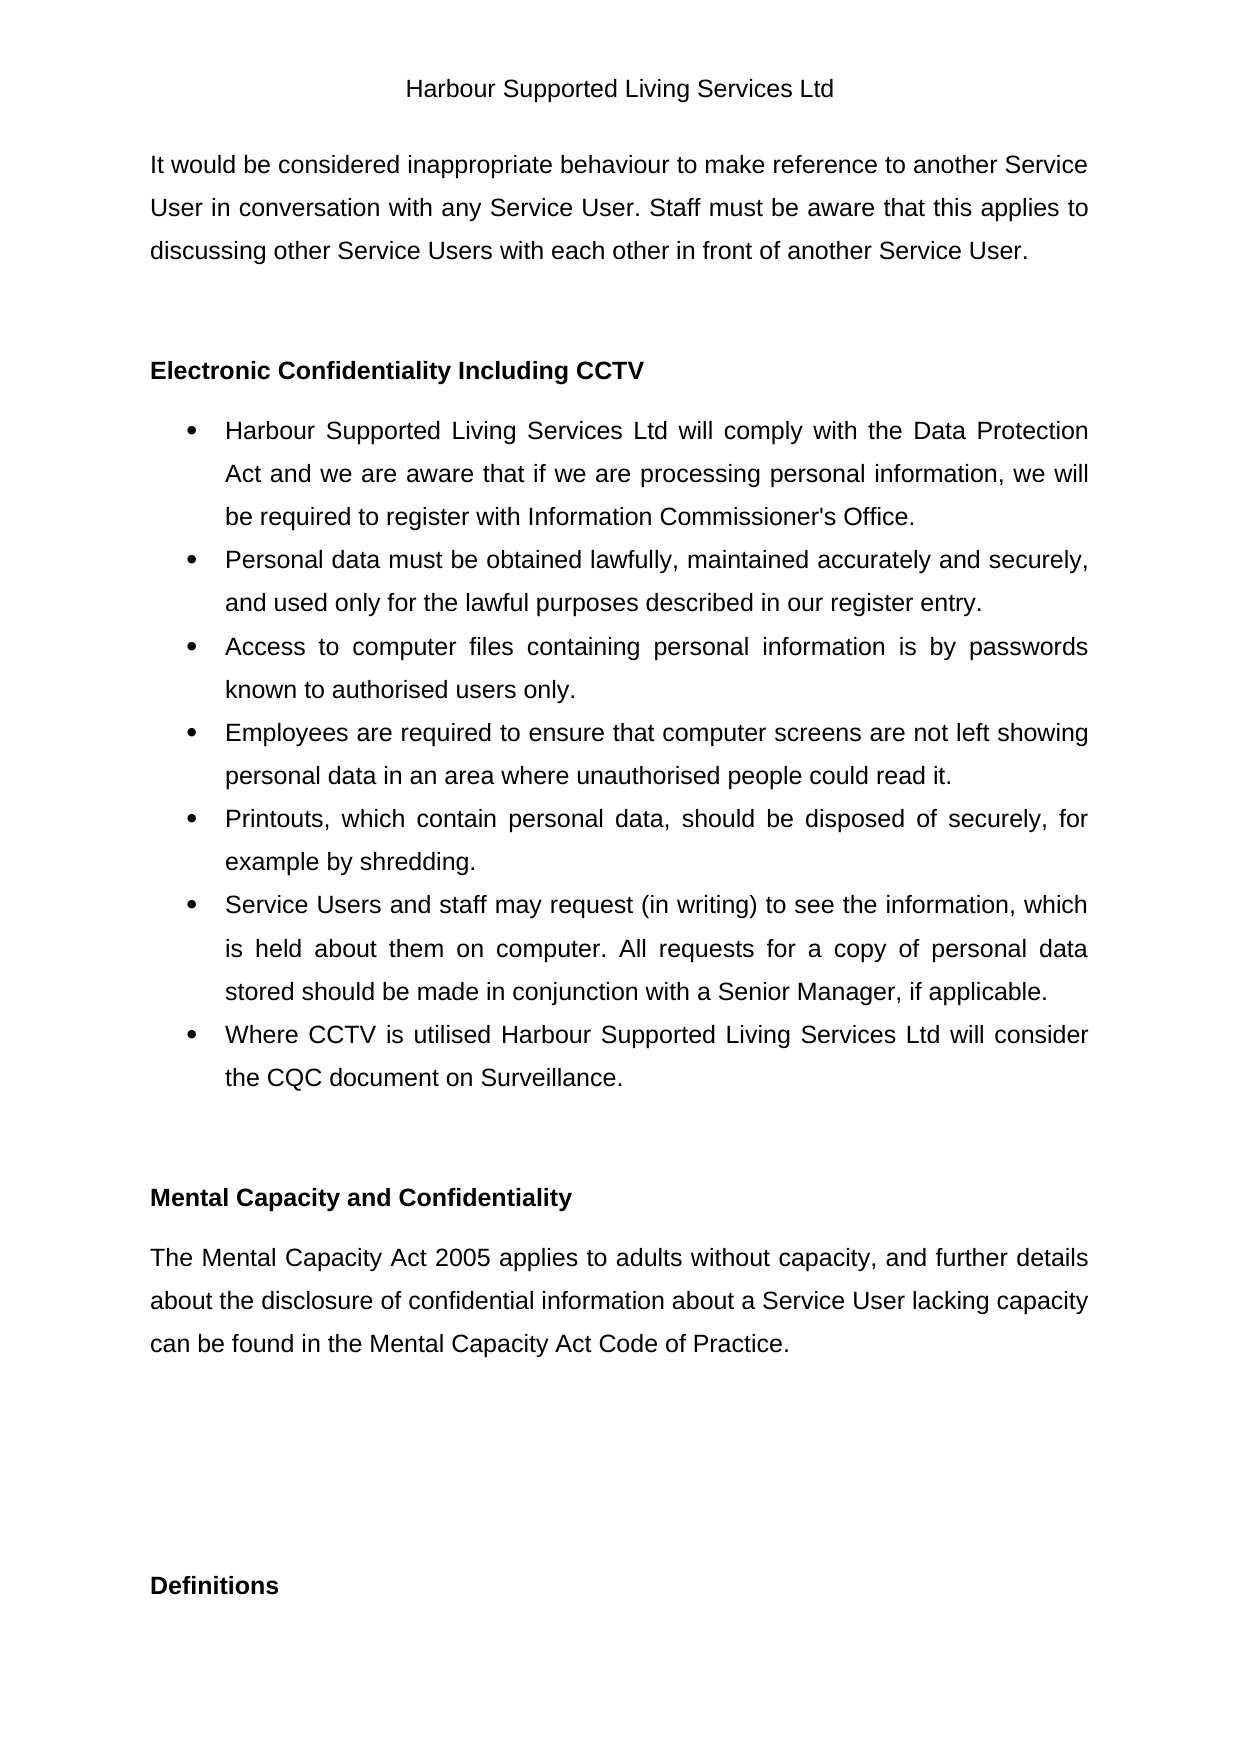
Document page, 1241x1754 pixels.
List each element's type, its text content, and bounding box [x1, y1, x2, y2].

list Access to computer files containing personal information is by passwords known to authorised users only. [187, 631, 1090, 703]
text The Mental Capacity Act 2005 applies to adults without capacity, and further details about the disclosure of confidential information about a Service User lacking capacity can be found in the Mental Capacity Act Code of Practice. [150, 1243, 1090, 1358]
list Where CCTV is utilised Harbour Supported Living Services Ltd will consider the CQC document on Surveillance. [187, 1020, 1090, 1092]
text Mental Capacity and Confidentiality [150, 1183, 1090, 1212]
text It would be considered inappropriate behaviour to make reference to another Service User in conversation with any Service User. Staff must be aware that this applies to discussing other Service Users with each other in front of another Service User. [150, 150, 1090, 265]
text Definitions [150, 1571, 1090, 1599]
list Personal data must be obtained lawfully, maintained accurately and securely, and used only for the lawful purposes described in our register entry. [187, 545, 1090, 617]
list Employees are required to ensure that computer screens are not left showing personal data in an area where unauthorised people could read it. [187, 718, 1090, 790]
list Harbour Supported Living Services Ltd will comply with the Data Protection Act and we are aware that if we are processing personal information, we will be required to register with Information Commissioner's Office. [187, 416, 1090, 531]
list Printouts, which contain personal data, should be disposed of securely, for example by shredding. [187, 804, 1090, 876]
list Service Users and staff may request (in writing) to see the information, which is held about them on computer. All requests for a copy of personal data stored should be made in conjunction with a Senior Manager, if applicable. [187, 891, 1090, 1006]
text Electronic Confidentiality Including CCTV [150, 356, 1090, 384]
